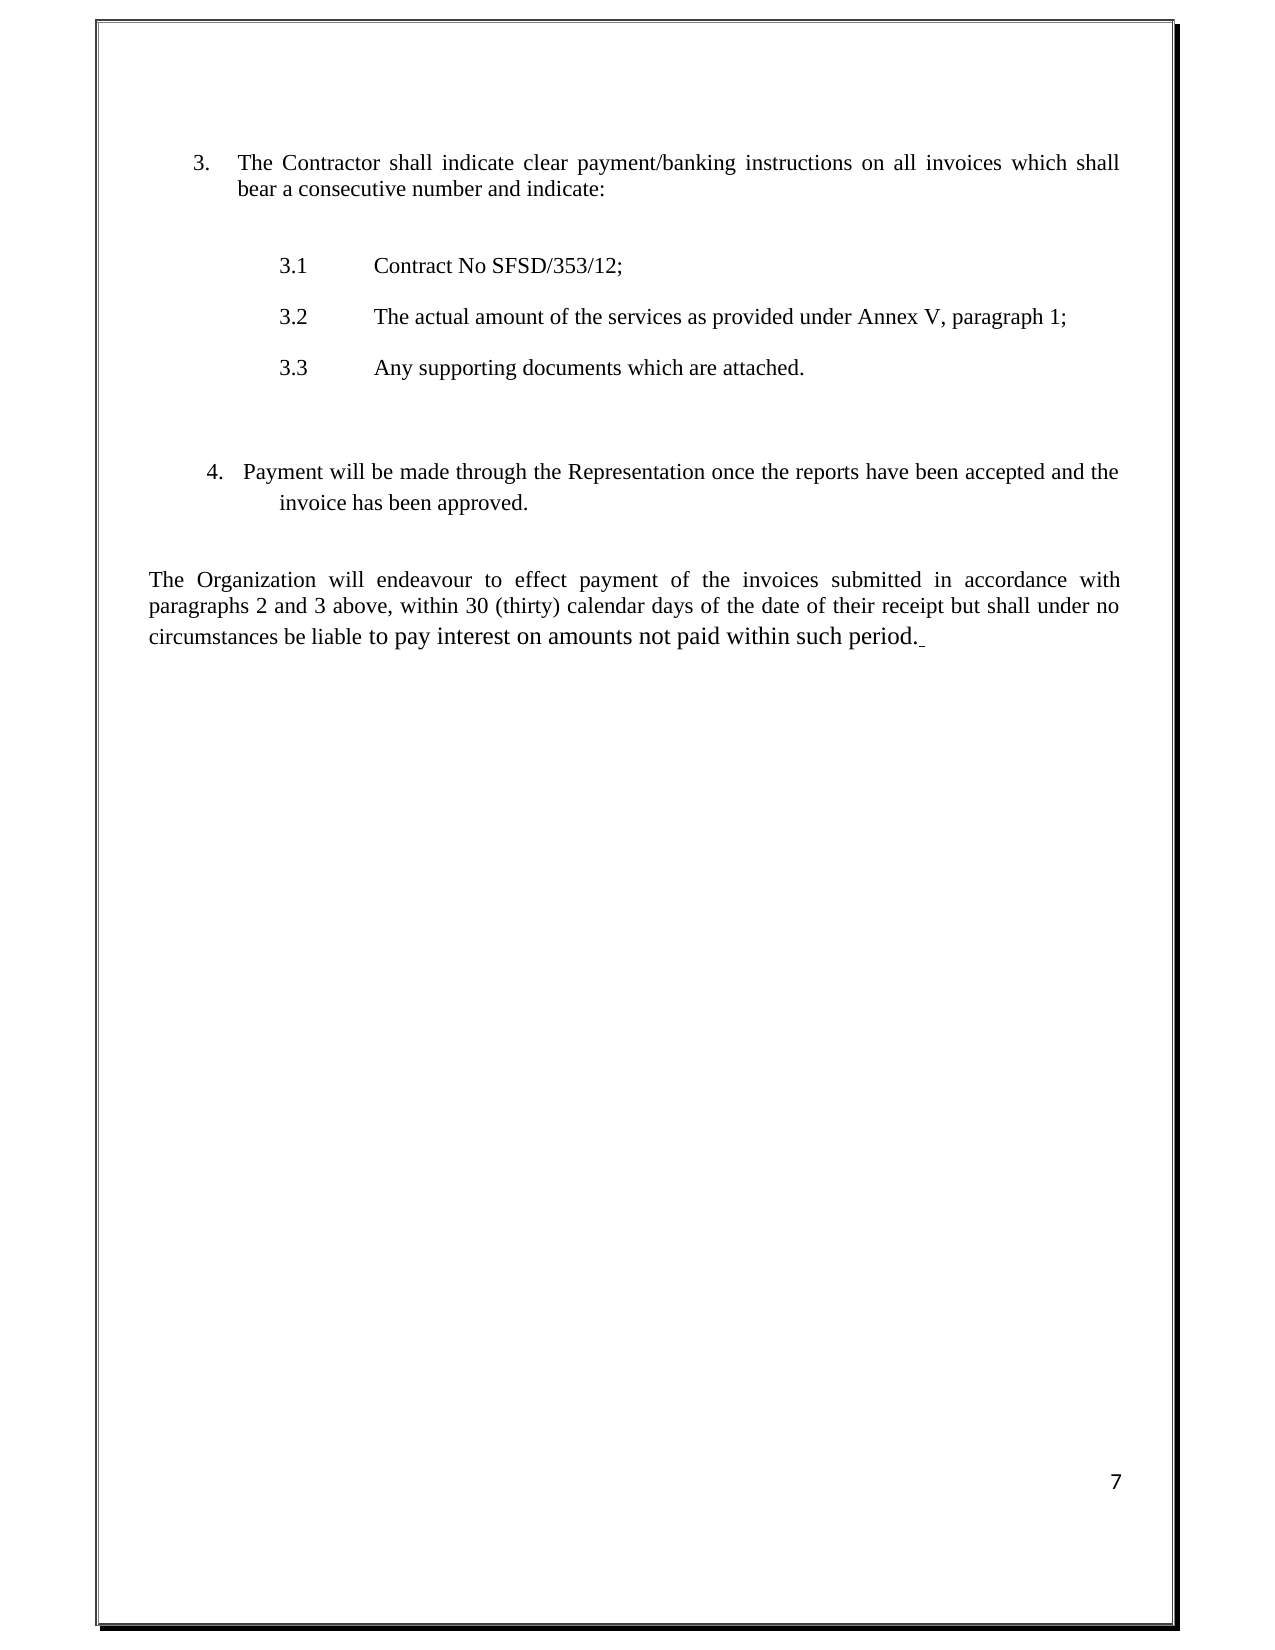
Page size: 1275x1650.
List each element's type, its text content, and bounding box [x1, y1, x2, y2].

list The Contractor shall indicate clear payment/banking instructions on all invoices which shall bear a consecutive number and indicate: [193, 148, 1122, 201]
text 3.1 Contract No SFSD/353/12; [148, 252, 1122, 279]
text The Organization will endeavour to effect payment of the invoices submitted in accordance with paragraphs 2 and 3 above, within 30 (thirty) calendar days of the date of their receipt but shall under no circumstances be liable to pay interest on amounts not paid within such period. [148, 566, 1122, 650]
text 3.2 The actual amount of the services as provided under Annex V, paragraph 1; [148, 303, 1122, 330]
text 3.3 Any supporting documents which are attached. [148, 354, 1122, 381]
text 4. Payment will be made through the Representation once the reports have been accepted and the invoice has been approved. [148, 458, 1122, 515]
